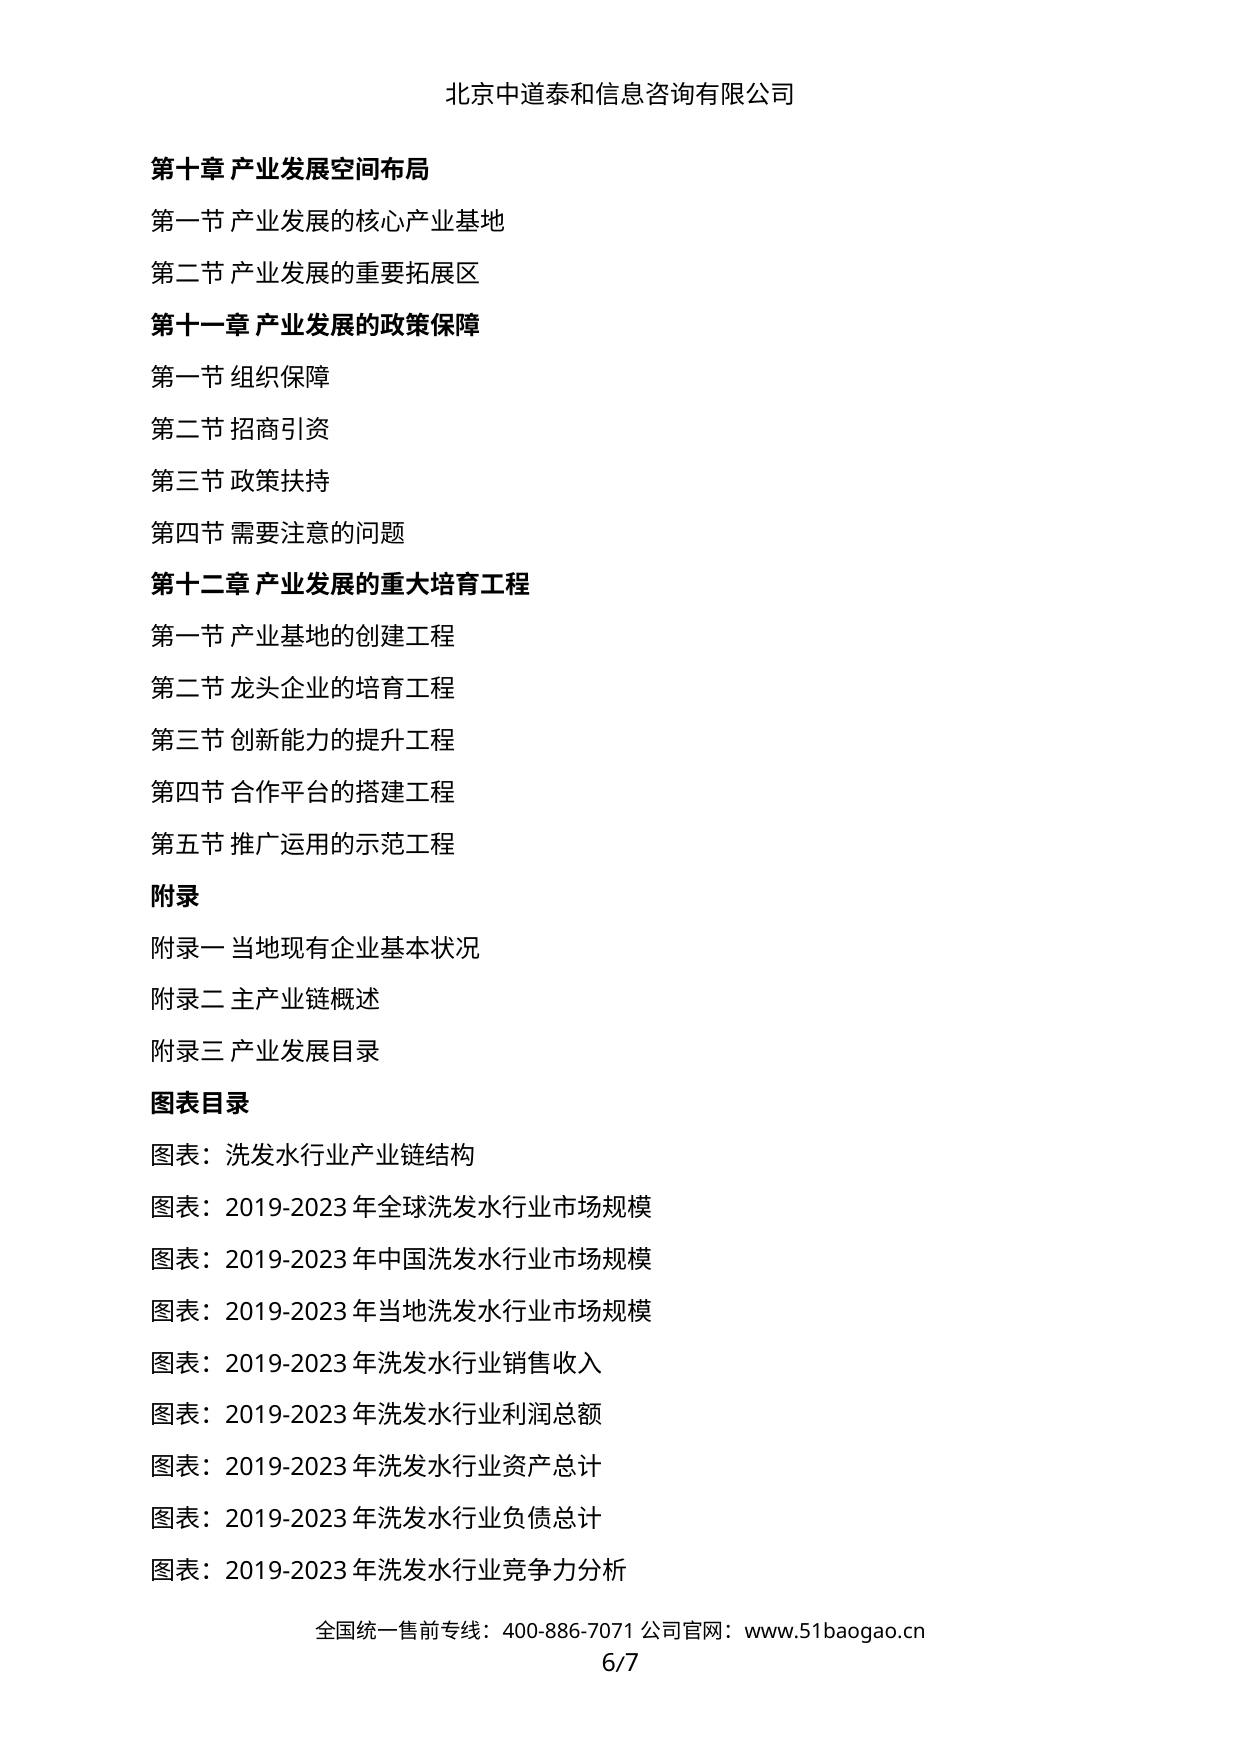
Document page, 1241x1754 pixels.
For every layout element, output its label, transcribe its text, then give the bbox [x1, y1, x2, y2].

text 图表：2019-2023年洗发水行业资产总计 [150, 1447, 1090, 1483]
text 附录三 产业发展目录 [150, 1032, 1090, 1068]
text 图表：2019-2023年洗发水行业竞争力分析 [150, 1551, 1090, 1587]
text 第二节 龙头企业的培育工程 [150, 669, 1090, 705]
text 第一节 组织保障 [150, 357, 1090, 394]
text 第三节 创新能力的提升工程 [150, 721, 1090, 757]
text 图表：2019-2023年洗发水行业负债总计 [150, 1499, 1090, 1535]
text 第一节 产业发展的核心产业基地 [150, 202, 1090, 238]
text 第十章 产业发展空间布局 [150, 150, 1090, 186]
text 图表：2019-2023年中国洗发水行业市场规模 [150, 1239, 1090, 1276]
text 第二节 招商引资 [150, 409, 1090, 446]
text 第二节 产业发展的重要拓展区 [150, 254, 1090, 290]
text 第五节 推广运用的示范工程 [150, 824, 1090, 861]
text 图表：2019-2023年洗发水行业利润总额 [150, 1395, 1090, 1431]
text 图表：洗发水行业产业链结构 [150, 1136, 1090, 1172]
text 第十一章 产业发展的政策保障 [150, 306, 1090, 342]
text 第三节 政策扶持 [150, 461, 1090, 497]
text 图表：2019-2023年洗发水行业销售收入 [150, 1343, 1090, 1379]
text 图表：2019-2023年当地洗发水行业市场规模 [150, 1291, 1090, 1327]
text 图表目录 [150, 1084, 1090, 1120]
text 附录二 主产业链概述 [150, 980, 1090, 1016]
text 附录 [150, 876, 1090, 912]
text 第十二章 产业发展的重大培育工程 [150, 565, 1090, 601]
text 第四节 合作平台的搭建工程 [150, 772, 1090, 809]
text 图表：2019-2023年全球洗发水行业市场规模 [150, 1187, 1090, 1224]
text 附录一 当地现有企业基本状况 [150, 928, 1090, 964]
text 第一节 产业基地的创建工程 [150, 617, 1090, 653]
text 第四节 需要注意的问题 [150, 513, 1090, 549]
